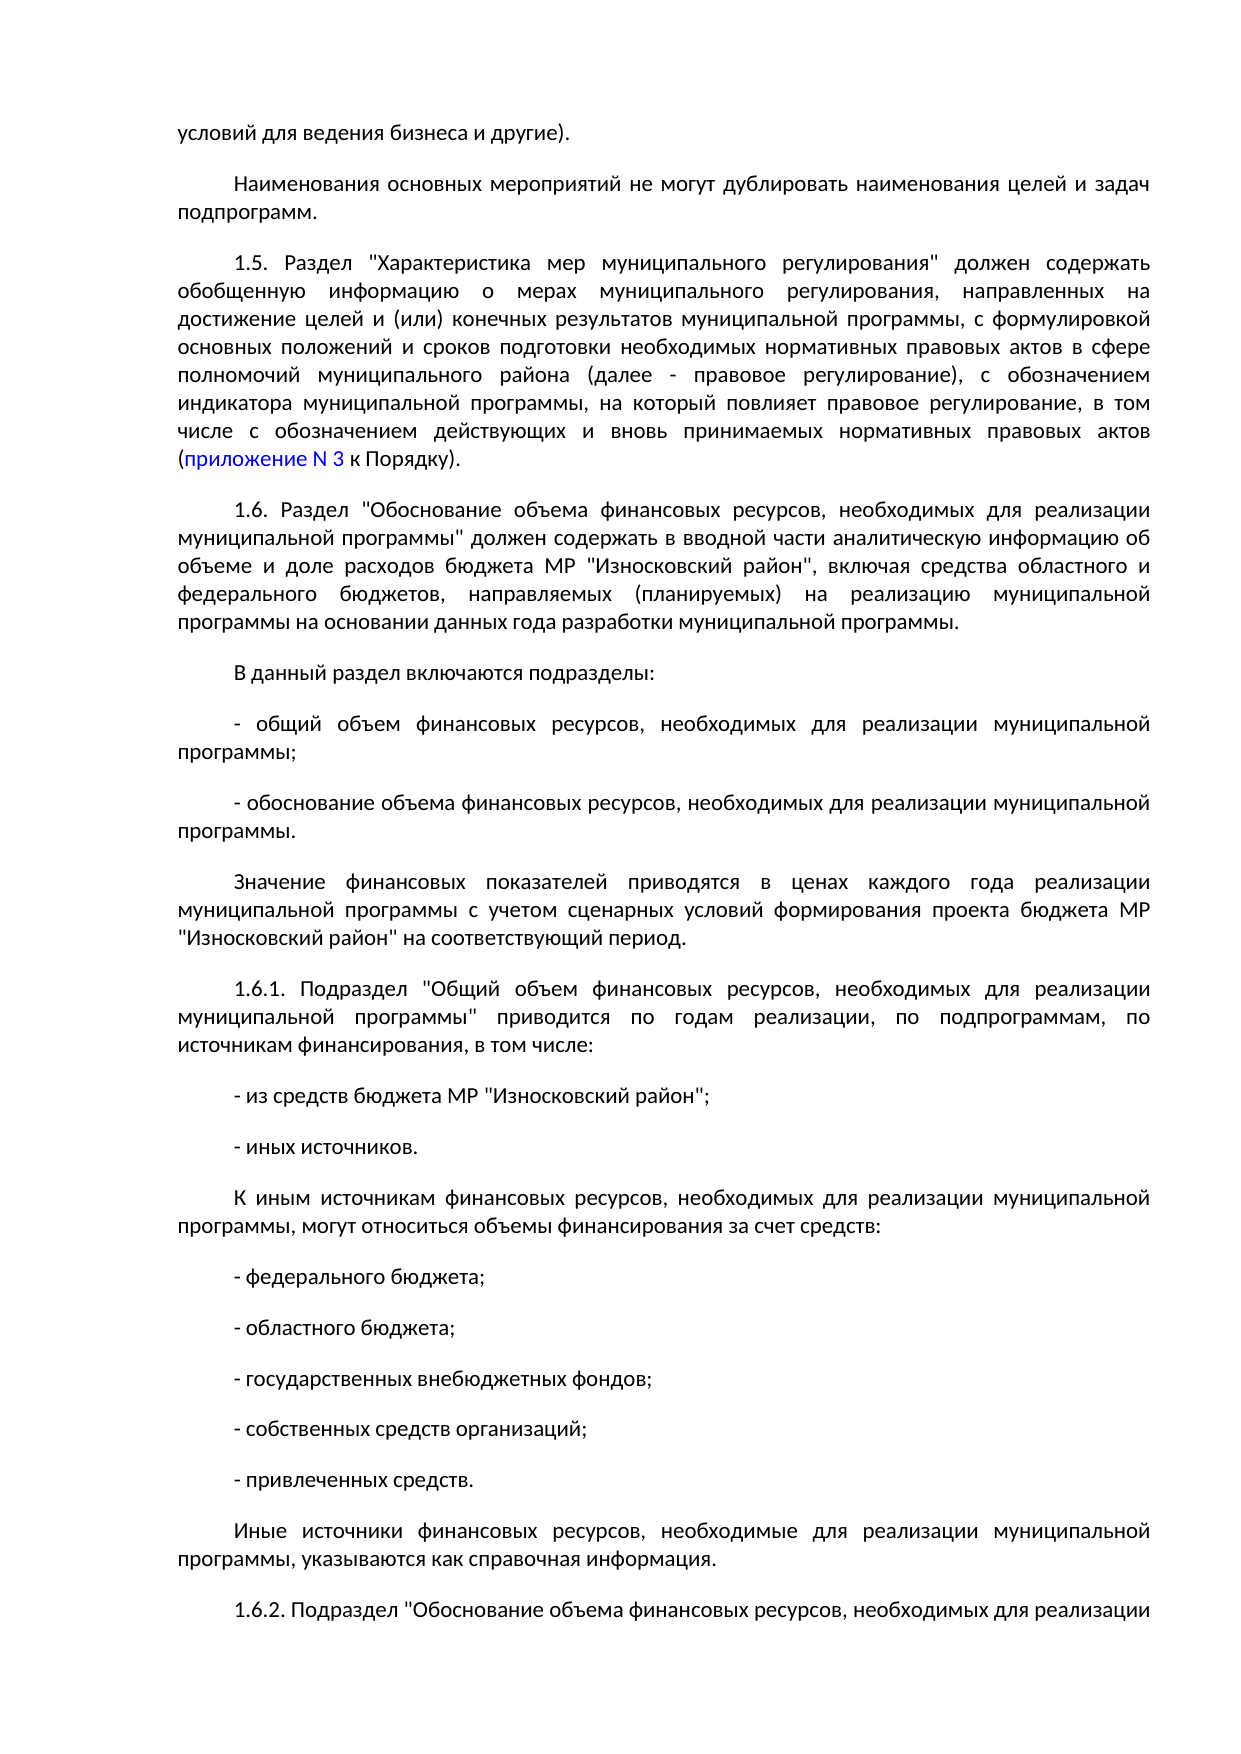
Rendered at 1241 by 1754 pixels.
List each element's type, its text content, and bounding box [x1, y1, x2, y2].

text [177, 1595, 1152, 1623]
text - федерального бюджета; [177, 1262, 1152, 1290]
text 1.6.1. Подраздел "Общий объем финансовых ресурсов, необходимых для реализации муниципальной программы" приводится по годам реализации, по подпрограммам, по источникам финансирования, в том числе: [177, 974, 1152, 1058]
text Наименования основных мероприятий не могут дублировать наименования целей и задач подпрограмм. [177, 169, 1152, 225]
text 1.5. Раздел "Характеристика мер муниципального регулирования" должен содержать обобщенную информацию о мерах муниципального регулирования, направленных на достижение целей и (или) конечных результатов муниципальной программы, с формулировкой основных положений и сроков подготовки необходимых нормативных правовых актов в сфере полномочий муниципального района (далее - правовое регулирование), с обозначением индикатора муниципальной программы, на который повлияет правовое регулирование, в том числе с обозначением действующих и вновь принимаемых нормативных правовых актов (приложение N 3 к Порядку). [177, 248, 1152, 472]
text 1.6. Раздел "Обоснование объема финансовых ресурсов, необходимых для реализации муниципальной программы" должен содержать в вводной части аналитическую информацию об объеме и доле расходов бюджета МР "Износковский район", включая средства областного и федерального бюджетов, направляемых (планируемых) на реализацию муниципальной программы на основании данных года разработки муниципальной программы. [177, 495, 1152, 635]
text - обоснование объема финансовых ресурсов, необходимых для реализации муниципальной программы. [177, 788, 1152, 844]
text - общий объем финансовых ресурсов, необходимых для реализации муниципальной программы; [177, 709, 1152, 765]
text - привлеченных средств. [177, 1466, 1152, 1493]
text В данный раздел включаются подразделы: [177, 658, 1152, 686]
text - государственных внебюджетных фондов; [177, 1364, 1152, 1392]
text - собственных средств организаций; [177, 1414, 1152, 1443]
text - иных источников. [177, 1132, 1152, 1160]
text - из средств бюджета МР "Износковский район"; [177, 1081, 1152, 1109]
text - областного бюджета; [177, 1313, 1152, 1341]
text Иные источники финансовых ресурсов, необходимые для реализации муниципальной программы, указываются как справочная информация. [177, 1516, 1152, 1572]
text Значение финансовых показателей приводятся в ценах каждого года реализации муниципальной программы с учетом сценарных условий формирования проекта бюджета МР "Износковский район" на соответствующий период. [177, 867, 1152, 951]
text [177, 118, 1152, 146]
text К иным источникам финансовых ресурсов, необходимых для реализации муниципальной программы, могут относиться объемы финансирования за счет средств: [177, 1183, 1152, 1239]
